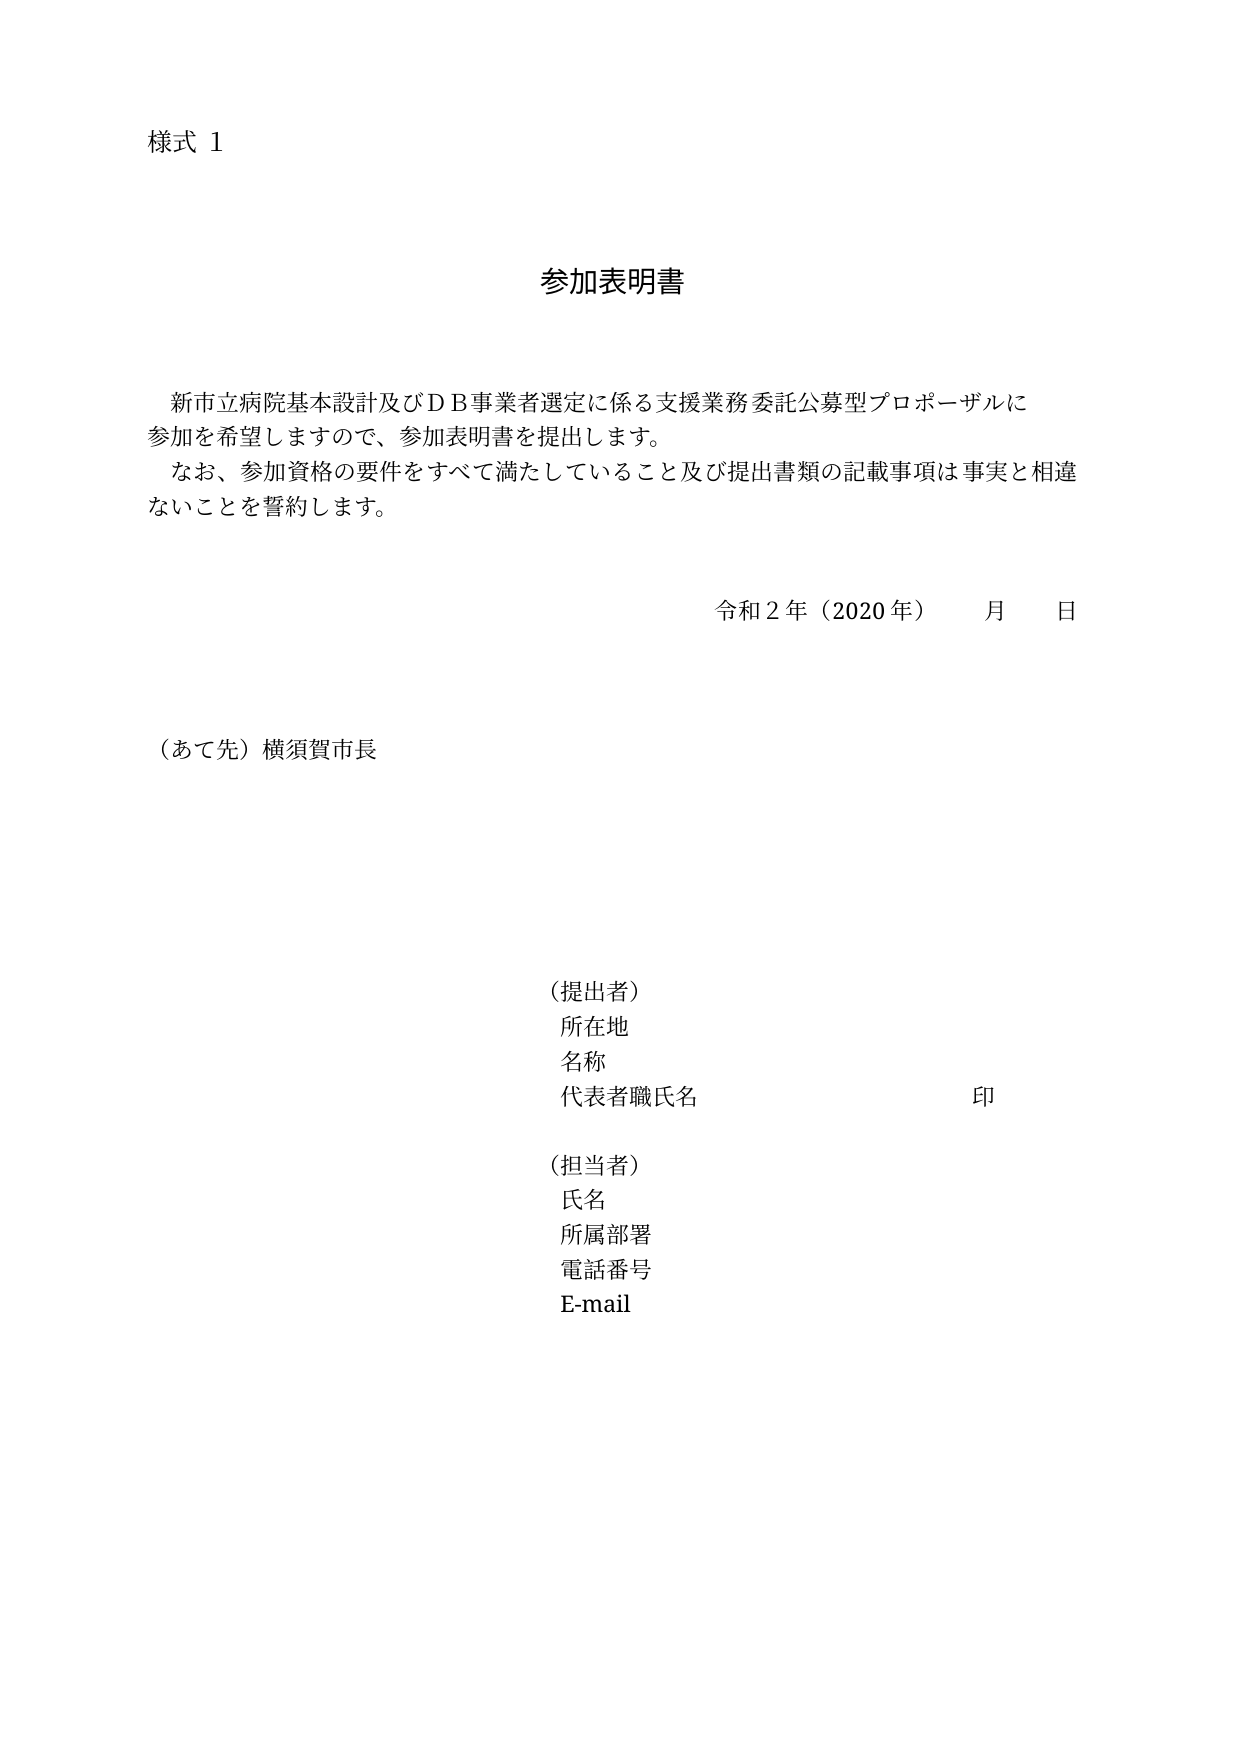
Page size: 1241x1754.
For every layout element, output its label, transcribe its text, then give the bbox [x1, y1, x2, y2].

text 新市立病院基本設計及びＤＢ事業者選定に係る支援業務委託公募型プロポーザルに参加を希望しますので、参加表明書を提出します。 [148, 384, 1029, 453]
text 様式 １ [148, 106, 1078, 176]
text 名称 [148, 1043, 1078, 1078]
text 代表者職氏名 印 [148, 1078, 1078, 1112]
text 電話番号 [148, 1251, 1078, 1286]
text 所属部署 [148, 1216, 1078, 1251]
text （提出者） [148, 974, 1078, 1008]
text なお、参加資格の要件をすべて満たしていること及び提出書類の記載事項は事実と相違ないことを誓約します。 [148, 453, 1078, 523]
text （担当者） [148, 1147, 1078, 1182]
text 参加表明書 [148, 245, 1078, 314]
text 令和２年（2020年） 月 日 [148, 592, 1078, 627]
text （あて先）横須賀市長 [148, 731, 1078, 766]
text 所在地 [148, 1008, 1078, 1043]
text E-mail [148, 1286, 1078, 1321]
text 氏名 [148, 1182, 1078, 1216]
